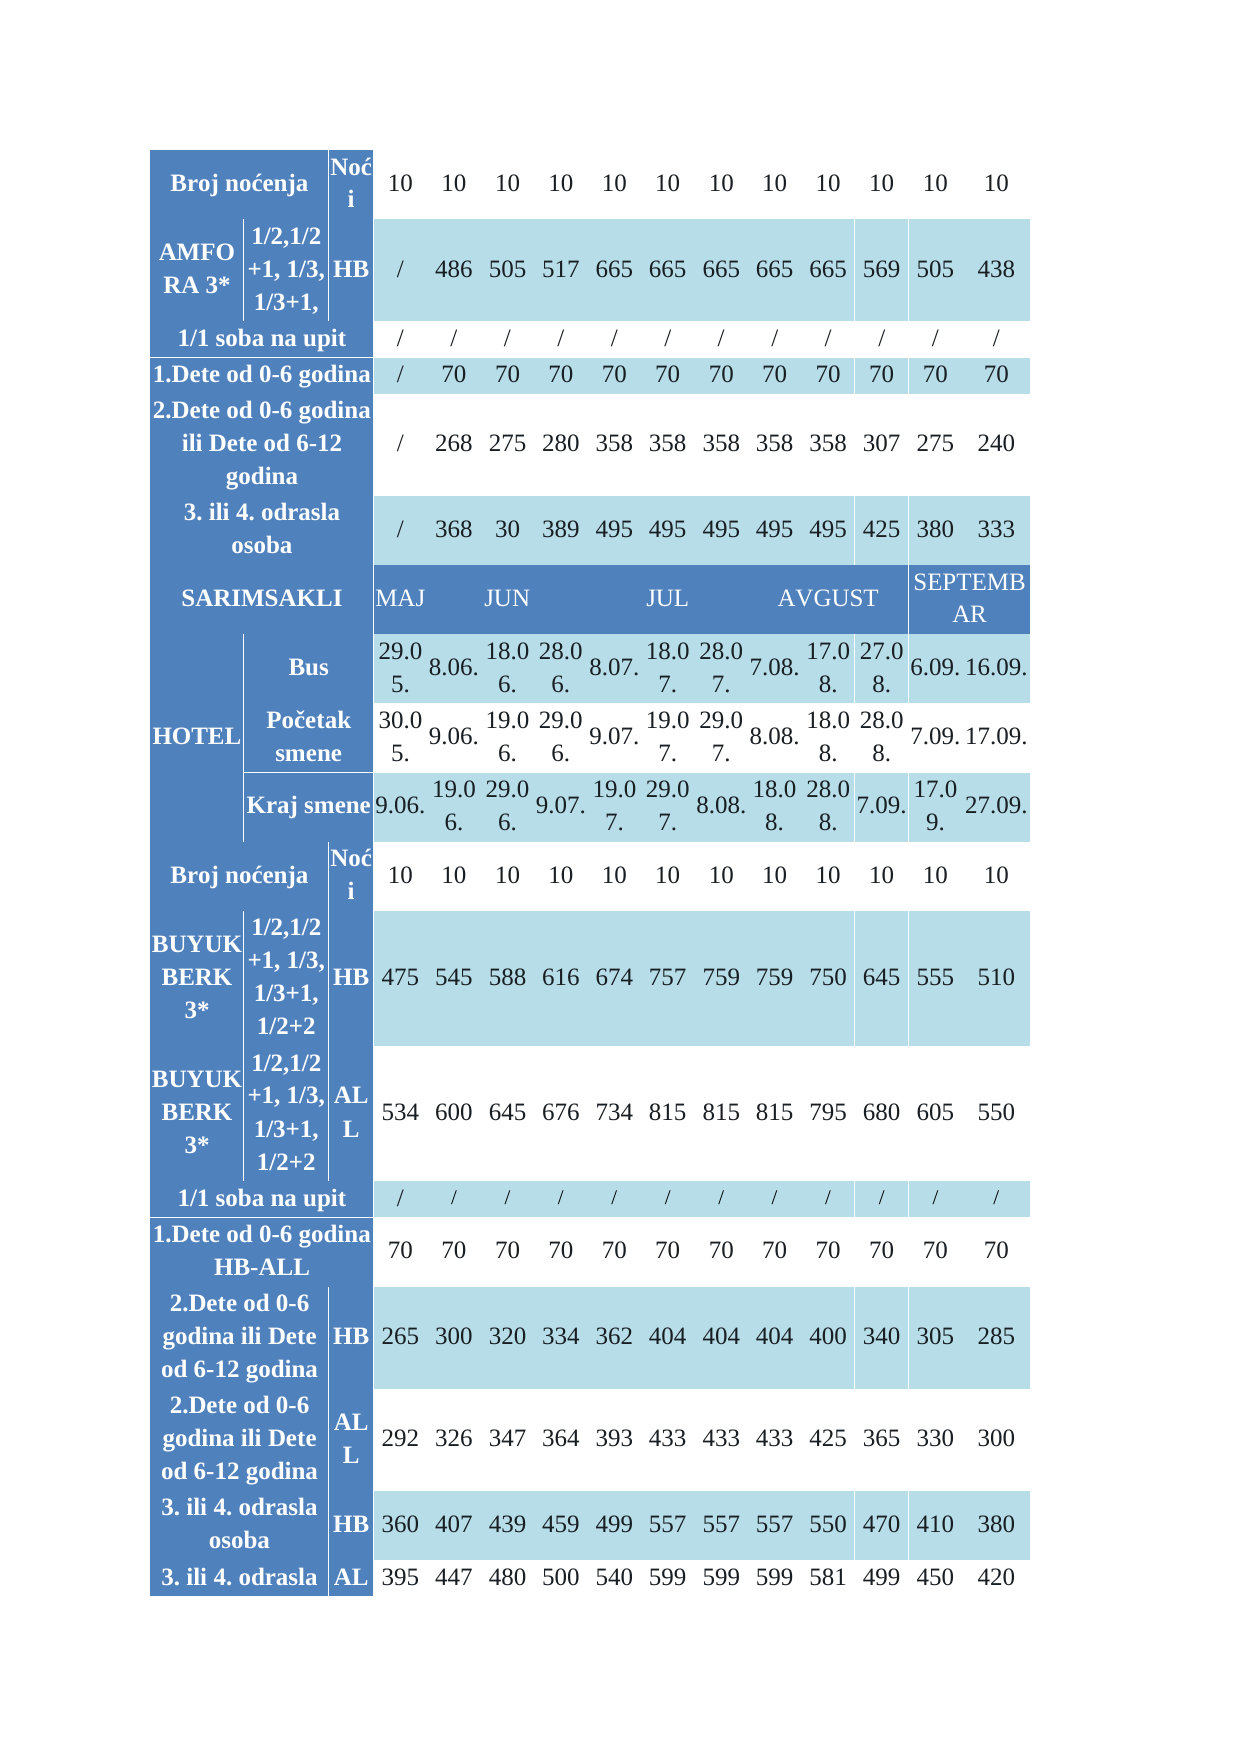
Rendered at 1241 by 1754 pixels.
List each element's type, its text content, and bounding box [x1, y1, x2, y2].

table_cell 2.Dete od 0-6 godina ili Dete od 6-12 godina [150, 1389, 328, 1491]
table_cell / [909, 321, 962, 357]
table_cell / [855, 321, 908, 357]
table_cell Broj noćenja [150, 842, 328, 911]
table_cell 645 [480, 1046, 534, 1181]
table_cell 10 [748, 150, 801, 219]
table_cell 10 [962, 842, 1030, 911]
table_cell / [694, 1181, 748, 1217]
table_cell 499 [587, 1491, 641, 1560]
table_cell Bus [244, 634, 373, 703]
table_cell 433 [641, 1389, 694, 1491]
table_cell 358 [748, 394, 801, 496]
table_cell 395 [374, 1560, 427, 1596]
table_cell 358 [801, 394, 854, 496]
table_cell 70 [641, 1218, 694, 1287]
table_cell 19.07. [641, 703, 694, 772]
table_cell 70 [641, 358, 694, 394]
table_cell BUYUK BERK 3* [150, 911, 243, 1046]
table_cell 486 [427, 219, 480, 321]
table_cell 358 [694, 394, 748, 496]
table_cell HB [329, 1491, 373, 1560]
table_cell Noći [329, 842, 373, 911]
table_cell 10 [480, 842, 534, 911]
table_cell 10 [909, 150, 962, 219]
table_cell 362 [587, 1287, 641, 1389]
table_cell 2.Dete od 0-6 godina ili Dete od 6-12 godina [150, 394, 373, 496]
table_cell 70 [694, 358, 748, 394]
table_cell 495 [748, 496, 801, 565]
table_cell 495 [641, 496, 694, 565]
table_cell 1/1 soba na upit [150, 1181, 373, 1217]
table_cell 70 [694, 1218, 748, 1287]
table_cell 10 [962, 150, 1030, 219]
table_cell 30 [480, 496, 534, 565]
table_cell 70 [480, 1218, 534, 1287]
table_cell 358 [587, 394, 641, 496]
table_cell 600 [427, 1046, 480, 1181]
table_cell 404 [748, 1287, 801, 1389]
table_cell 70 [534, 358, 587, 394]
table_cell 10 [534, 150, 587, 219]
table_cell 665 [641, 219, 694, 321]
table_cell / [427, 321, 480, 357]
table_cell 10 [534, 842, 587, 911]
table_cell 28.07. [694, 634, 748, 703]
table_cell 676 [534, 1046, 587, 1181]
table_cell / [587, 321, 641, 357]
table_cell 599 [694, 1560, 748, 1596]
table_cell 7.08. [748, 634, 801, 703]
table_cell 10 [374, 842, 427, 911]
table_cell / [534, 1181, 587, 1217]
table_cell 19.07. [587, 773, 641, 842]
table_cell 389 [534, 496, 587, 565]
table_cell 555 [909, 911, 962, 1046]
table_cell 17.08. [801, 634, 854, 703]
table_cell 665 [694, 219, 748, 321]
table_cell 645 [855, 911, 908, 1046]
table_cell 17.09. [962, 703, 1030, 772]
table_cell 1.Dete od 0-6 godina HB-ALL [150, 1218, 373, 1287]
table_cell / [374, 1181, 427, 1217]
table_cell 410 [909, 1491, 962, 1560]
table_cell / [374, 496, 427, 565]
table_cell Broj noćenja [150, 150, 328, 219]
table_cell HB [329, 1287, 373, 1389]
table_cell 340 [855, 1287, 908, 1389]
table_cell 70 [855, 1218, 908, 1287]
table_cell 29.07. [694, 703, 748, 772]
table_cell 425 [801, 1389, 854, 1491]
table_cell 360 [374, 1491, 427, 1560]
table_cell 8.08. [694, 773, 748, 842]
table_cell 581 [801, 1560, 854, 1596]
table_cell 407 [427, 1491, 480, 1560]
table_cell 70 [801, 358, 854, 394]
table_cell / [962, 321, 1030, 357]
table_cell 10 [641, 150, 694, 219]
table_cell 70 [909, 358, 962, 394]
table_cell 9.07. [534, 773, 587, 842]
table_cell 70 [855, 358, 908, 394]
table_cell / [587, 1181, 641, 1217]
table_cell 10 [855, 842, 908, 911]
table_cell SARIMSAKLI [150, 565, 373, 634]
table_cell 10 [480, 150, 534, 219]
table_cell 268 [427, 394, 480, 496]
table_cell 1/1 soba na upit [150, 321, 373, 357]
table_cell 30.05. [374, 703, 427, 772]
table_cell 8.07. [587, 634, 641, 703]
table_cell 10 [801, 842, 854, 911]
table_cell 70 [427, 1218, 480, 1287]
table_cell 18.06. [480, 634, 534, 703]
table_cell 1.Dete od 0-6 godina [150, 358, 373, 394]
table_cell / [374, 219, 427, 321]
table_cell 3. ili 4. odrasla osoba [150, 1491, 328, 1560]
table_cell / [962, 1181, 1030, 1217]
table_cell 330 [909, 1389, 962, 1491]
table_cell 300 [962, 1389, 1030, 1491]
table_cell 550 [962, 1046, 1030, 1181]
table_cell 734 [587, 1046, 641, 1181]
table_cell 750 [801, 911, 854, 1046]
table_cell 534 [374, 1046, 427, 1181]
table_cell 27.09. [962, 773, 1030, 842]
table_cell 616 [534, 911, 587, 1046]
table_cell 10 [641, 842, 694, 911]
table_cell / [748, 321, 801, 357]
table_cell 70 [962, 1218, 1030, 1287]
table_cell 9.06. [374, 773, 427, 842]
table_cell 28.08. [801, 773, 854, 842]
table_cell / [374, 321, 427, 357]
table_cell 447 [427, 1560, 480, 1596]
table_cell 450 [909, 1560, 962, 1596]
table_cell 500 [534, 1560, 587, 1596]
table_cell 2.Dete od 0-6 godina ili Dete od 6-12 godina [150, 1287, 328, 1389]
table_cell / [801, 1181, 854, 1217]
table_cell 815 [694, 1046, 748, 1181]
table_cell 7.09. [909, 703, 962, 772]
table_cell 18.07. [641, 634, 694, 703]
table_cell 365 [855, 1389, 908, 1491]
table_cell 285 [962, 1287, 1030, 1389]
table_cell 550 [801, 1491, 854, 1560]
table_cell ALL [329, 1389, 373, 1491]
table_cell 70 [587, 358, 641, 394]
table_cell 499 [855, 1560, 908, 1596]
table_cell JUL [587, 565, 748, 634]
table_cell 599 [641, 1560, 694, 1596]
table_cell 27.08. [855, 634, 908, 703]
table_cell BUYUK BERK 3* [150, 1046, 243, 1181]
table_cell 759 [748, 911, 801, 1046]
table_cell 495 [694, 496, 748, 565]
table_cell / [374, 394, 427, 496]
table_cell / [374, 358, 427, 394]
table_cell / [480, 1181, 534, 1217]
table_cell Početak smene [244, 703, 373, 772]
table_cell 510 [962, 911, 1030, 1046]
table_cell 347 [480, 1389, 534, 1491]
table_cell / [641, 321, 694, 357]
table_cell / [534, 321, 587, 357]
table_cell 10 [587, 842, 641, 911]
table_cell ALL [329, 1560, 373, 1596]
table_cell 557 [694, 1491, 748, 1560]
table_cell 10 [855, 150, 908, 219]
table_cell AMFORA 3* [150, 219, 243, 321]
table_cell 400 [801, 1287, 854, 1389]
table_cell Kraj smene [244, 773, 373, 842]
table_cell 433 [694, 1389, 748, 1491]
table_cell 70 [801, 1218, 854, 1287]
table_cell 29.07. [641, 773, 694, 842]
table_cell 588 [480, 911, 534, 1046]
table_cell MAJ [374, 565, 427, 634]
table_cell 433 [748, 1389, 801, 1491]
table_cell / [427, 1181, 480, 1217]
table_cell AVGUST [748, 565, 908, 634]
table_cell 265 [374, 1287, 427, 1389]
table_cell 307 [855, 394, 908, 496]
table_cell 680 [855, 1046, 908, 1181]
table_cell JUN [427, 565, 587, 634]
table_cell / [748, 1181, 801, 1217]
table_cell 10 [909, 842, 962, 911]
table_cell 70 [748, 1218, 801, 1287]
table_cell 17.09. [909, 773, 962, 842]
table_cell 275 [480, 394, 534, 496]
table_cell 10 [801, 150, 854, 219]
table_cell 599 [748, 1560, 801, 1596]
table_cell 19.06. [480, 703, 534, 772]
table_cell 29.06. [480, 773, 534, 842]
table_cell 557 [641, 1491, 694, 1560]
table_cell 475 [374, 911, 427, 1046]
table_cell HOTEL [150, 634, 243, 842]
table_cell / [855, 1181, 908, 1217]
table_cell 495 [801, 496, 854, 565]
table_cell 393 [587, 1389, 641, 1491]
table_cell 70 [427, 358, 480, 394]
table_cell 70 [587, 1218, 641, 1287]
table_cell 495 [587, 496, 641, 565]
table_cell 10 [694, 842, 748, 911]
table_cell / [480, 321, 534, 357]
table_cell SEPTEMBAR [909, 565, 1030, 634]
table_cell 70 [909, 1218, 962, 1287]
table_cell 292 [374, 1389, 427, 1491]
table_cell 674 [587, 911, 641, 1046]
table_cell 1/2,1/2+1, 1/3, 1/3+1, [244, 219, 328, 321]
table_cell 368 [427, 496, 480, 565]
table_cell 380 [909, 496, 962, 565]
table_cell 70 [534, 1218, 587, 1287]
table_cell 665 [587, 219, 641, 321]
table_cell 10 [374, 150, 427, 219]
table_cell 275 [909, 394, 962, 496]
table_cell 8.08. [748, 703, 801, 772]
table_cell 10 [748, 842, 801, 911]
table_cell 7.09. [855, 773, 908, 842]
table_cell HB [329, 219, 373, 321]
table_cell / [801, 321, 854, 357]
table_cell 6.09. [909, 634, 962, 703]
table_cell HB [329, 911, 373, 1046]
table_cell 10 [427, 150, 480, 219]
table_cell 28.06. [534, 634, 587, 703]
table_cell 18.08. [748, 773, 801, 842]
table_cell 8.06. [427, 634, 480, 703]
table_cell 9.06. [427, 703, 480, 772]
table_cell 438 [962, 219, 1030, 321]
table_cell 70 [374, 1218, 427, 1287]
table_cell 665 [748, 219, 801, 321]
table_cell 505 [480, 219, 534, 321]
table_cell 10 [427, 842, 480, 911]
table_cell 605 [909, 1046, 962, 1181]
table_cell 757 [641, 911, 694, 1046]
table_cell 759 [694, 911, 748, 1046]
table_cell 505 [909, 219, 962, 321]
table_cell 334 [534, 1287, 587, 1389]
table_cell 16.09. [962, 634, 1030, 703]
table_cell 470 [855, 1491, 908, 1560]
table_cell 10 [587, 150, 641, 219]
table_cell 404 [694, 1287, 748, 1389]
table_cell 29.05. [374, 634, 427, 703]
table_cell 404 [641, 1287, 694, 1389]
table_cell 480 [480, 1560, 534, 1596]
table_cell 420 [962, 1560, 1030, 1596]
table_cell 557 [748, 1491, 801, 1560]
table_cell 3. ili 4. odrasla osoba [150, 496, 373, 565]
table_cell 439 [480, 1491, 534, 1560]
table_cell 569 [855, 219, 908, 321]
table_cell 364 [534, 1389, 587, 1491]
table_cell 10 [694, 150, 748, 219]
table_cell 320 [480, 1287, 534, 1389]
table_cell 29.06. [534, 703, 587, 772]
table_cell 358 [641, 394, 694, 496]
table_cell 9.07. [587, 703, 641, 772]
table_cell / [694, 321, 748, 357]
table_cell 815 [748, 1046, 801, 1181]
table_cell 70 [962, 358, 1030, 394]
table_cell 19.06. [427, 773, 480, 842]
table_cell 795 [801, 1046, 854, 1181]
table_cell 333 [962, 496, 1030, 565]
table_cell 1/2,1/2+1, 1/3, 1/3+1, 1/2+2 [244, 911, 328, 1046]
table_cell 545 [427, 911, 480, 1046]
table_cell 300 [427, 1287, 480, 1389]
table_cell 280 [534, 394, 587, 496]
table_cell 70 [748, 358, 801, 394]
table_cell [150, 1560, 328, 1596]
table_cell 517 [534, 219, 587, 321]
table_cell 380 [962, 1491, 1030, 1560]
table_cell 1/2,1/2+1, 1/3, 1/3+1, 1/2+2 [244, 1046, 328, 1181]
table_cell 240 [962, 394, 1030, 496]
table_cell 459 [534, 1491, 587, 1560]
table_cell 665 [801, 219, 854, 321]
table_cell 425 [855, 496, 908, 565]
table_cell Noći [329, 150, 373, 219]
table_cell 815 [641, 1046, 694, 1181]
table_cell 28.08. [855, 703, 908, 772]
table_cell 326 [427, 1389, 480, 1491]
table_cell / [641, 1181, 694, 1217]
table_cell / [909, 1181, 962, 1217]
table_cell ALL [329, 1046, 373, 1181]
table_cell 305 [909, 1287, 962, 1389]
table_cell 540 [587, 1560, 641, 1596]
table_cell 70 [480, 358, 534, 394]
table_cell 18.08. [801, 703, 854, 772]
